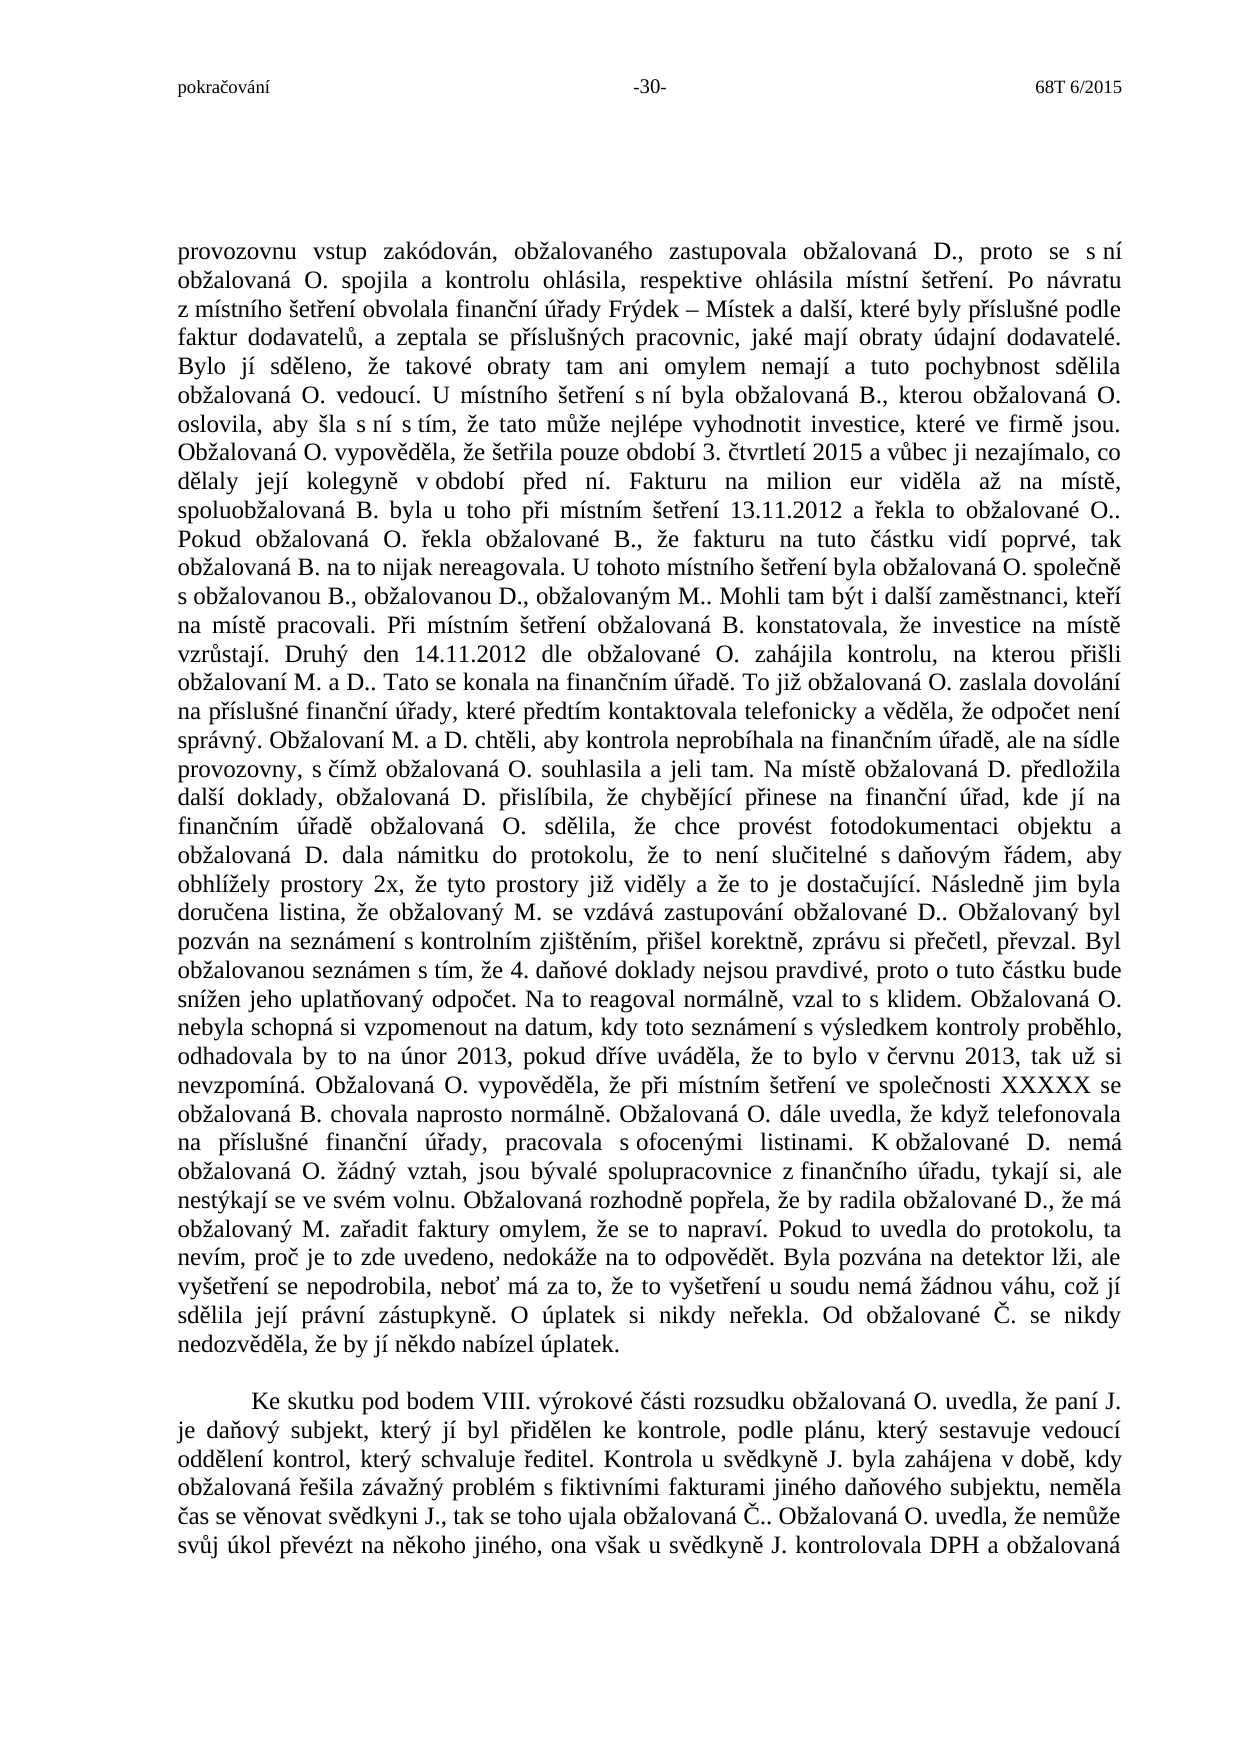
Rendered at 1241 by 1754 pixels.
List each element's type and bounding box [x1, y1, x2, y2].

text [177, 236, 1122, 1357]
text [177, 1386, 1122, 1559]
